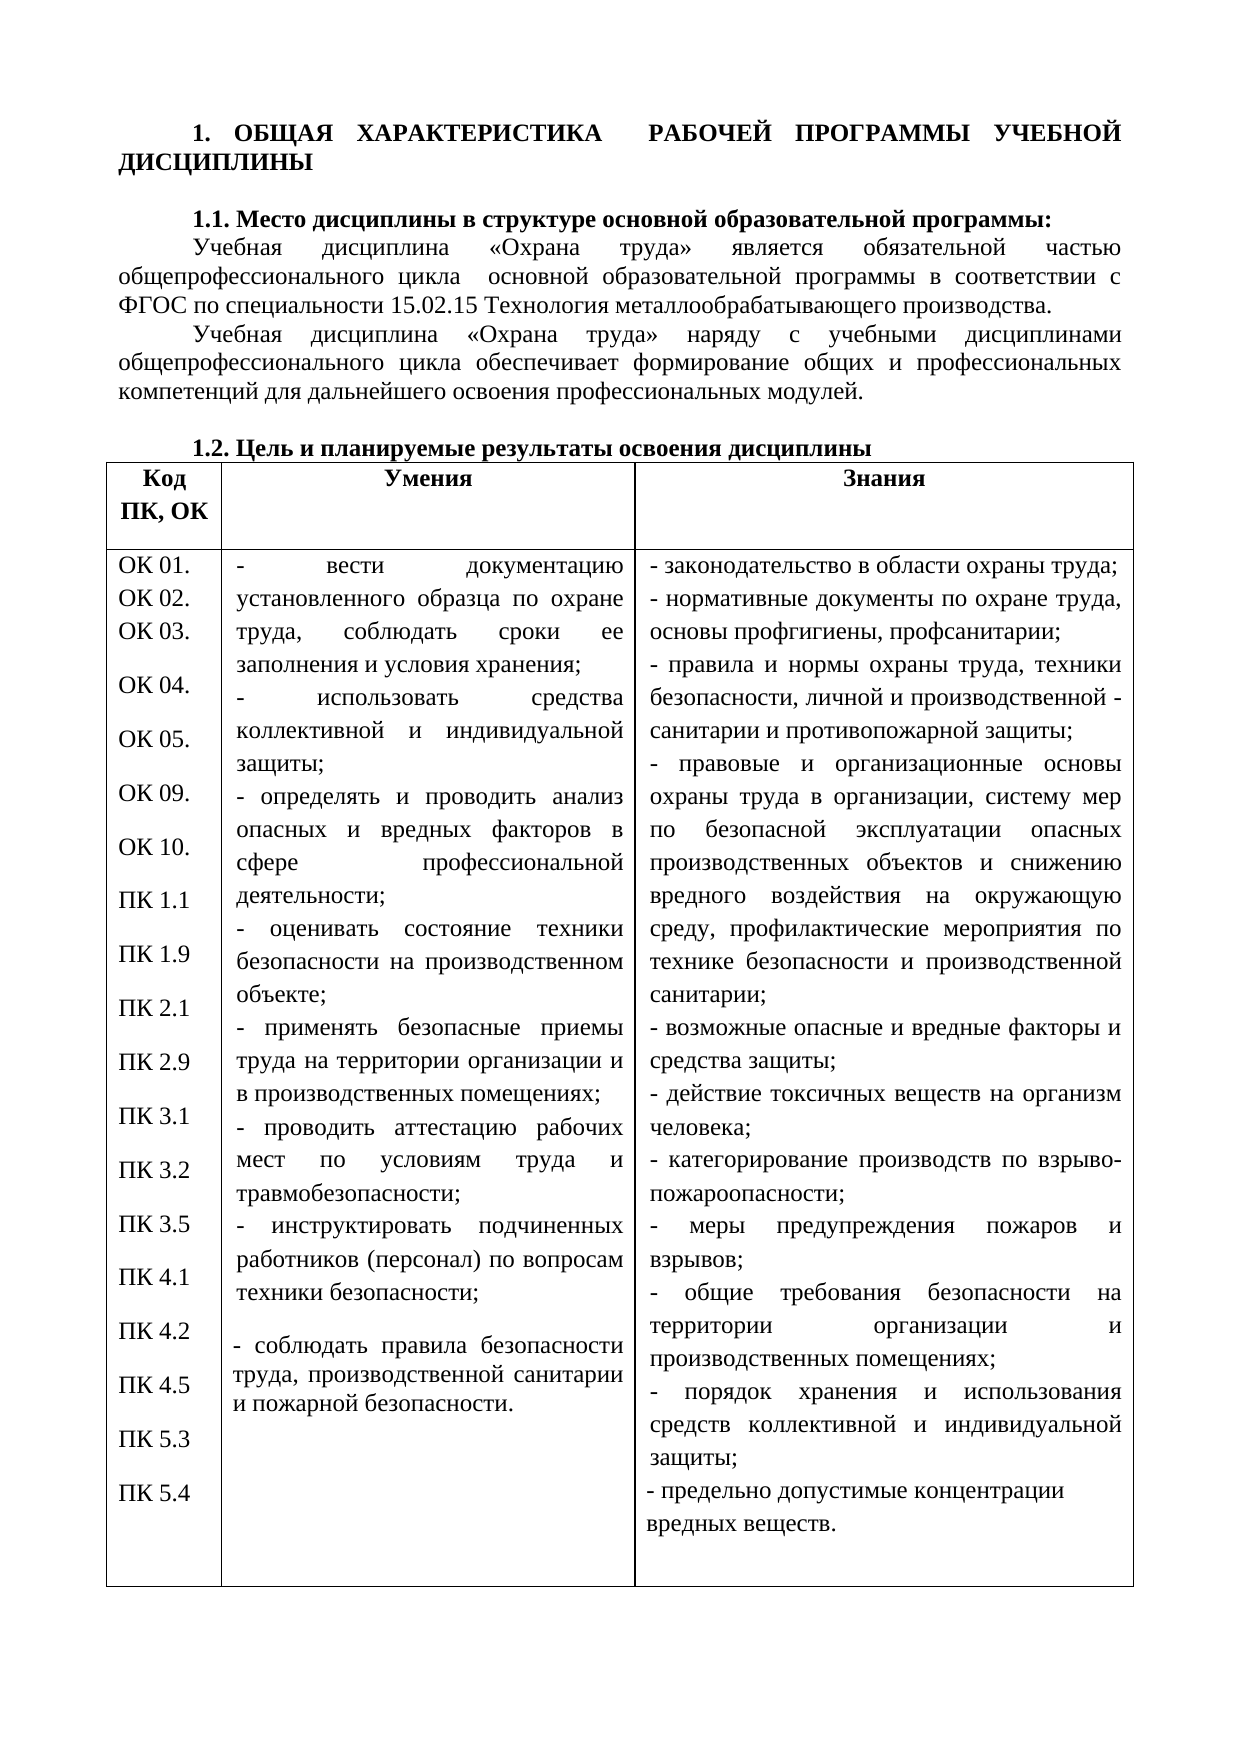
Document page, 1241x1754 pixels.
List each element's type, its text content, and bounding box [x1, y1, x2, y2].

table_header Код ПК, ОК [107, 463, 221, 549]
table_header Знания [636, 463, 1133, 549]
table_cell ОК 01. ОК 02. ОК 03. ОК 04. ОК 05. ОК 09. ОК 10. ПК 1.1 ПК 1.9 ПК 2.1 ПК 2.9 ПК 3.1 ПК 3.2 ПК 3.5 ПК 4.1 ПК 4.2 ПК 4.5 ПК 5.3 ПК 5.4 [107, 550, 221, 1586]
table_cell - вести документацию установленного образца по охране труда, соблюдать сроки ее заполнения и условия хранения; - использовать средства коллективной и индивидуальной защиты; - определять и проводить анализ опасных и вредных факторов в сфере профессиональной деятельности; - оценивать состояние техники безопасности на производственном объекте; - применять безопасные приемы труда на территории организации и в производственных помещениях; - проводить аттестацию рабочих мест по условиям труда и травмобезопасности; - инструктировать подчиненных работников (персонал) по вопросам техники безопасности; - соблюдать правила безопасности труда, производственной санитарии и пожарной безопасности. [222, 550, 634, 1586]
table_header Умения [222, 463, 634, 549]
table_cell - законодательство в области охраны труда; - нормативные документы по охране труда, основы профгигиены, профсанитарии; - правила и нормы охраны труда, техники безопасности, личной и производственной - санитарии и противопожарной защиты; - правовые и организационные основы охраны труда в организации, систему мер по безопасной эксплуатации опасных производственных объектов и снижению вредного воздействия на окружающую среду, профилактические мероприятия по технике безопасности и производственной санитарии; - возможные опасные и вредные факторы и средства защиты; - действие токсичных веществ на организм человека; - категорирование производств по взрыво-пожароопасности; - меры предупреждения пожаров и взрывов; - общие требования безопасности на территории организации и производственных помещениях; - порядок хранения и использования средств коллективной и индивидуальной защиты; - предельно допустимые концентрации вредных веществ. [636, 550, 1133, 1586]
text Учебная дисциплина «Охрана труда» наряду с учебными дисциплинами общепрофессионального цикла обеспечивает формирование общих и профессиональных компетенций для дальнейшего освоения профессиональных модулей. [118, 319, 1122, 405]
text 1. ОБЩАЯ ХАРАКТЕРИСТИКА РАБОЧЕЙ ПРОГРАММЫ УЧЕБНОЙ ДИСЦИПЛИНЫ [118, 118, 1122, 176]
text 1.2. Цель и планируемые результаты освоения дисциплины [118, 433, 1122, 462]
text 1.1. Место дисциплины в структуре основной образовательной программы: [118, 204, 1122, 232]
text Учебная дисциплина «Охрана труда» является обязательной частью общепрофессионального цикла основной образовательной программы в соответствии с ФГОС по специальности 15.02.15 Технология металлообрабатывающего производства. [118, 232, 1122, 319]
